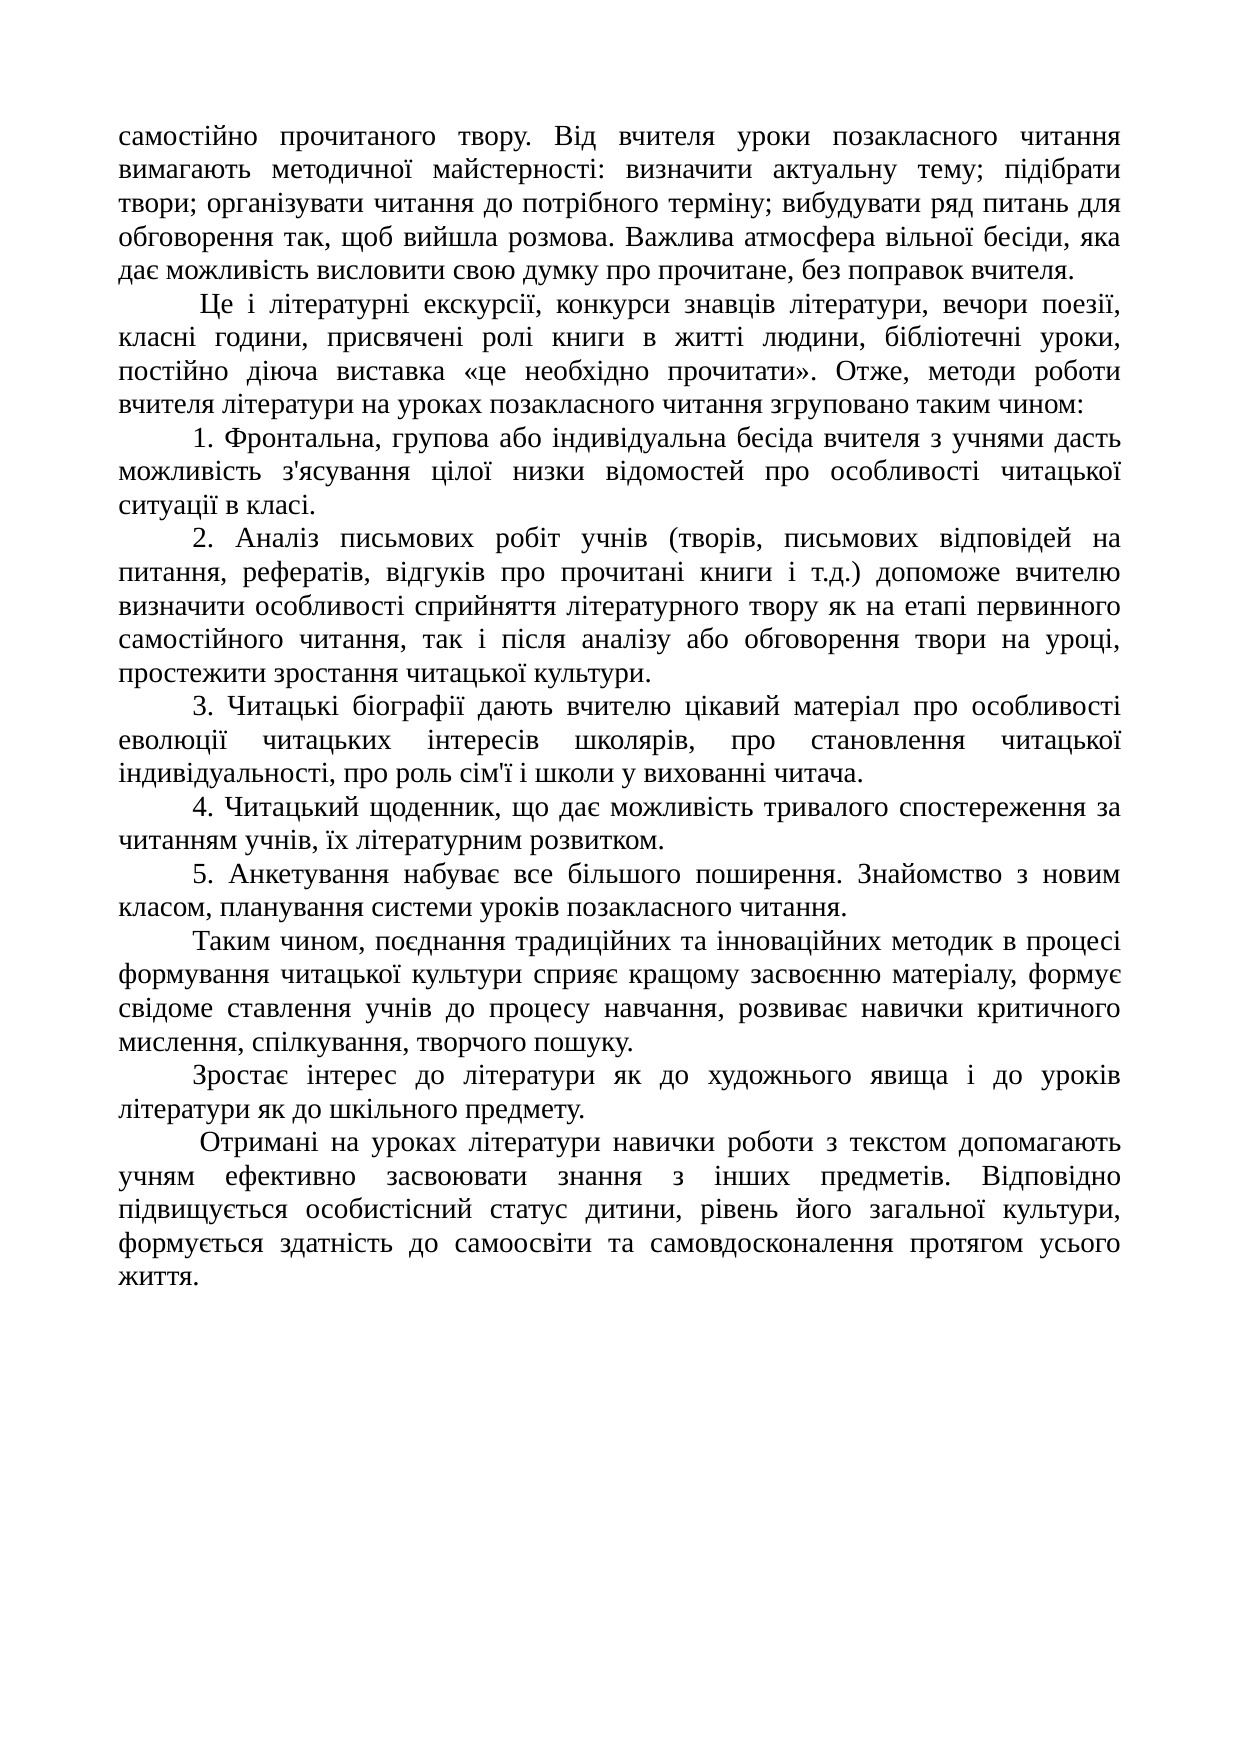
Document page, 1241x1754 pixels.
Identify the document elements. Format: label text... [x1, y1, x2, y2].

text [118, 118, 1122, 286]
text Отримані на уроках літератури навички роботи з текстом допомагають учням ефективно засвоювати знання з інших предметів. Відповідно підвищується особистісний статус дитини, рівень його загальної культури, формується здатність до самоосвіти та самовдосконалення протягом усього життя. [118, 1124, 1122, 1292]
text 3. Читацькі біографії дають вчителю цікавий матеріал про особливості еволюції читацьких інтересів школярів, про становлення читацької індивідуальності, про роль сім'ї і школи у вихованні читача. [118, 688, 1122, 789]
text Це і літературні екскурсії, конкурси знавців літератури, вечори поезії, класні години, присвячені ролі книги в житті людини, бібліотечні уроки, постійно діюча виставка «це необхідно прочитати». Отже, методи роботи вчителя літератури на уроках позакласного читання згруповано таким чином: [118, 286, 1122, 420]
text 5. Анкетування набуває все більшого поширення. Знайомство з новим класом, планування системи уроків позакласного читання. [118, 856, 1122, 923]
text Таким чином, поєднання традиційних та інноваційних методик в процесі формування читацької культури сприяє кращому засвоєнню матеріалу, формує свідоме ставлення учнів до процесу навчання, розвиває навички критичного мислення, спілкування, творчого пошуку. [118, 923, 1122, 1057]
text 1. Фронтальна, групова або індивідуальна бесіда вчителя з учнями дасть можливість з'ясування цілої низки відомостей про особливості читацької ситуації в класі. [118, 420, 1122, 521]
text Зростає інтерес до літератури як до художнього явища і до уроків літератури як до шкільного предмету. [118, 1057, 1122, 1124]
text 4. Читацький щоденник, що дає можливість тривалого спостереження за читанням учнів, їх літературним розвитком. [118, 789, 1122, 856]
text 2. Аналіз письмових робіт учнів (творів, письмових відповідей на питання, рефератів, відгуків про прочитані книги і т.д.) допоможе вчителю визначити особливості сприйняття літературного твору як на етапі первинного самостійного читання, так і після аналізу або обговорення твори на уроці, простежити зростання читацької культури. [118, 521, 1122, 688]
